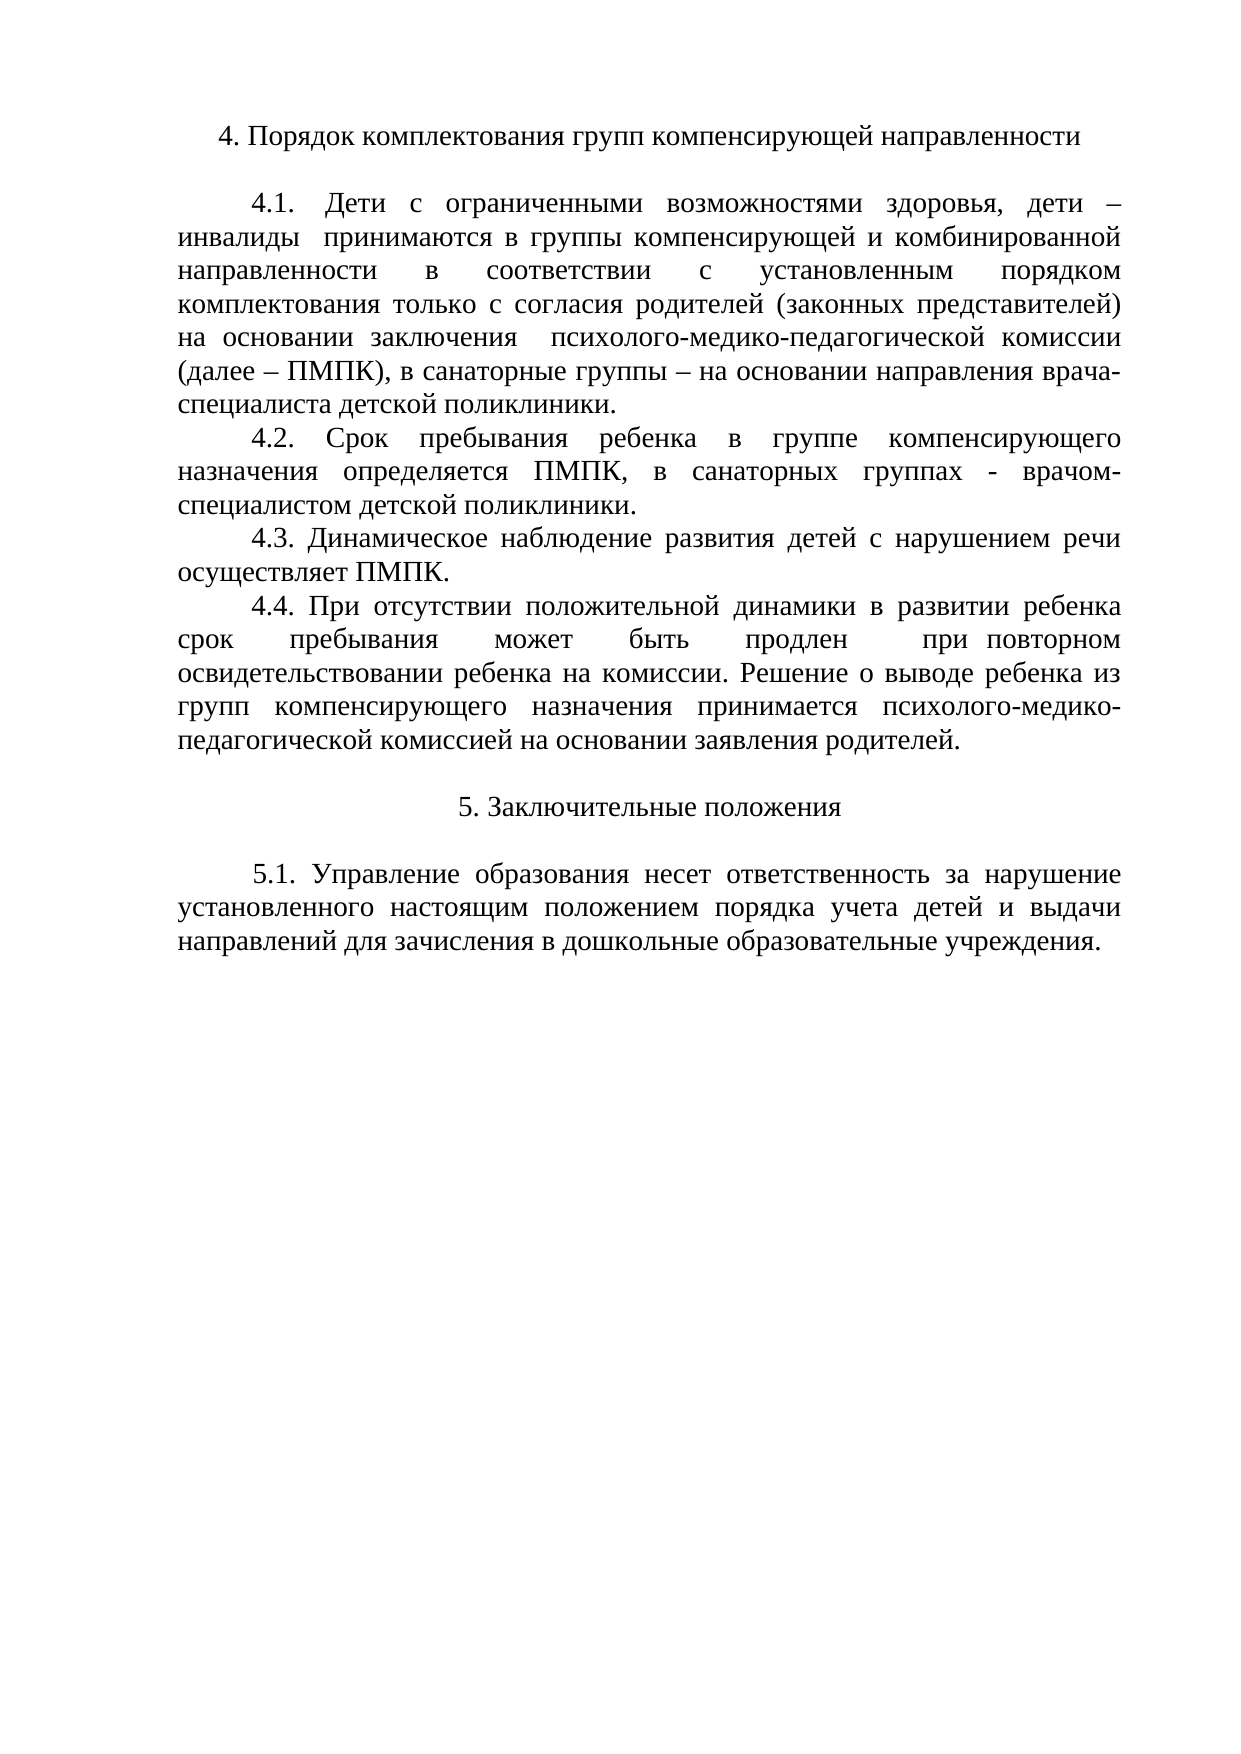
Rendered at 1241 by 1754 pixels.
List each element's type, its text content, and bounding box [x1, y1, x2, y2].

text 4.1. Дети с ограниченными возможностями здоровья, дети – инвалиды принимаются в группы компенсирующей и комбинированной направленности в соответствии с установленным порядком комплектования только с согласия родителей (законных представителей) на основании заключения психолого-медико-педагогической комиссии (далее – ПМПК), в санаторные группы – на основании направления врача-специалиста детской поликлиники. [177, 185, 1122, 420]
text 4.3. Динамическое наблюдение развития детей с нарушением речи осуществляет ПМПК. [177, 521, 1122, 588]
text 5.1. Управление образования несет ответственность за нарушение установленного настоящим положением порядка учета детей и выдачи направлений для зачисления в дошкольные образовательные учреждения. [177, 856, 1122, 957]
text 5. Заключительные положения [177, 789, 1122, 822]
text 4.2. Срок пребывания ребенка в группе компенсирующего назначения определяется ПМПК, в санаторных группах - врачом-специалистом детской поликлиники. [177, 420, 1122, 521]
text 4.4. При отсутствии положительной динамики в развитии ребенка срок пребывания может быть продлен при повторном освидетельствовании ребенка на комиссии. Решение о выводе ребенка из групп компенсирующего назначения принимается психолого-медико-педагогической комиссией на основании заявления родителей. [177, 588, 1122, 755]
text 4. Порядок комплектования групп компенсирующей направленности [177, 118, 1122, 152]
